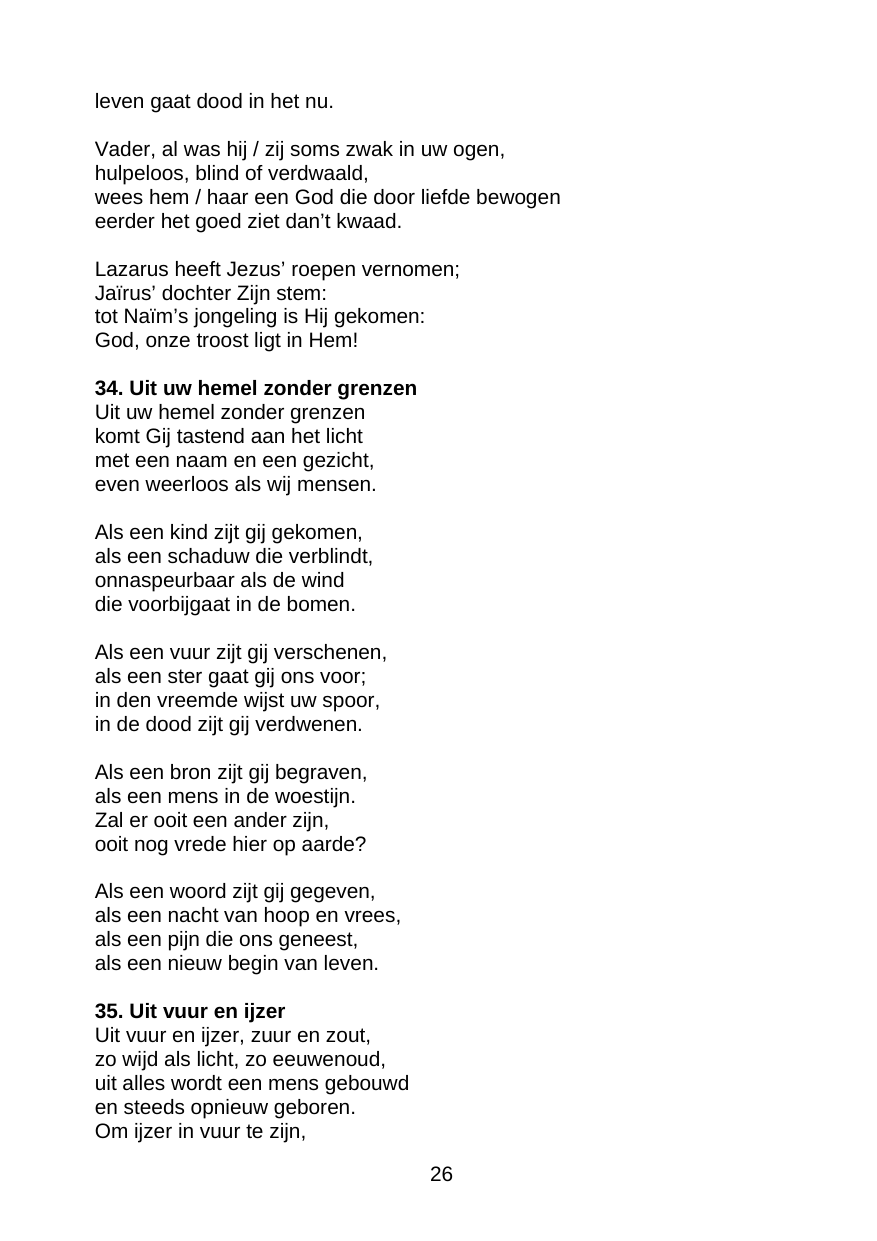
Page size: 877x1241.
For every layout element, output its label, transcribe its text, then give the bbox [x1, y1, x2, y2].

text zo wijd als licht, zo eeuwenoud, [94, 1047, 788, 1071]
text als een pijn die ons geneest, [94, 927, 788, 951]
text Als een kind zijt gij gekomen, [94, 520, 788, 544]
text tot Naïm’s jongeling is Hij gekomen: [94, 304, 788, 328]
text Als een vuur zijt gij verschenen, [94, 640, 788, 664]
text hulpeloos, blind of verdwaald, [94, 161, 788, 184]
text als een mens in de woestijn. [94, 783, 788, 807]
text komt Gij tastend aan het licht [94, 424, 788, 448]
text en steeds opnieuw geboren. [94, 1095, 788, 1119]
text 34. Uit uw hemel zonder grenzen [94, 376, 788, 400]
text ooit nog vrede hier op aarde? [94, 831, 788, 855]
text met een naam en een gezicht, [94, 448, 788, 472]
text Zal er ooit een ander zijn, [94, 807, 788, 831]
text Vader, al was hij / zij soms zwak in uw ogen, [94, 137, 788, 161]
text uit alles wordt een mens gebouwd [94, 1071, 788, 1095]
text als een nieuw begin van leven. [94, 951, 788, 975]
text Als een bron zijt gij begraven, [94, 759, 788, 783]
text even weerloos als wij mensen. [94, 472, 788, 496]
text Als een woord zijt gij gegeven, [94, 879, 788, 903]
text als een ster gaat gij ons voor; [94, 664, 788, 688]
text wees hem / haar een God die door liefde bewogen [94, 184, 788, 208]
text onnaspeurbaar als de wind [94, 568, 788, 592]
text als een schaduw die verblindt, [94, 544, 788, 568]
text leven gaat dood in het nu. [94, 89, 788, 113]
text Jaïrus’ dochter Zijn stem: [94, 280, 788, 304]
text Om ijzer in vuur te zijn, [94, 1119, 788, 1143]
text God, onze troost ligt in Hem! [94, 328, 788, 352]
text in de dood zijt gij verdwenen. [94, 712, 788, 736]
text als een nacht van hoop en vrees, [94, 903, 788, 927]
text in den vreemde wijst uw spoor, [94, 688, 788, 712]
text Lazarus heeft Jezus’ roepen vernomen; [94, 256, 788, 280]
text die voorbijgaat in de bomen. [94, 592, 788, 616]
text Uit vuur en ijzer, zuur en zout, [94, 1023, 788, 1047]
text Uit uw hemel zonder grenzen [94, 400, 788, 424]
text eerder het goed ziet dan’t kwaad. [94, 208, 788, 232]
text 35. Uit vuur en ijzer [94, 999, 788, 1023]
